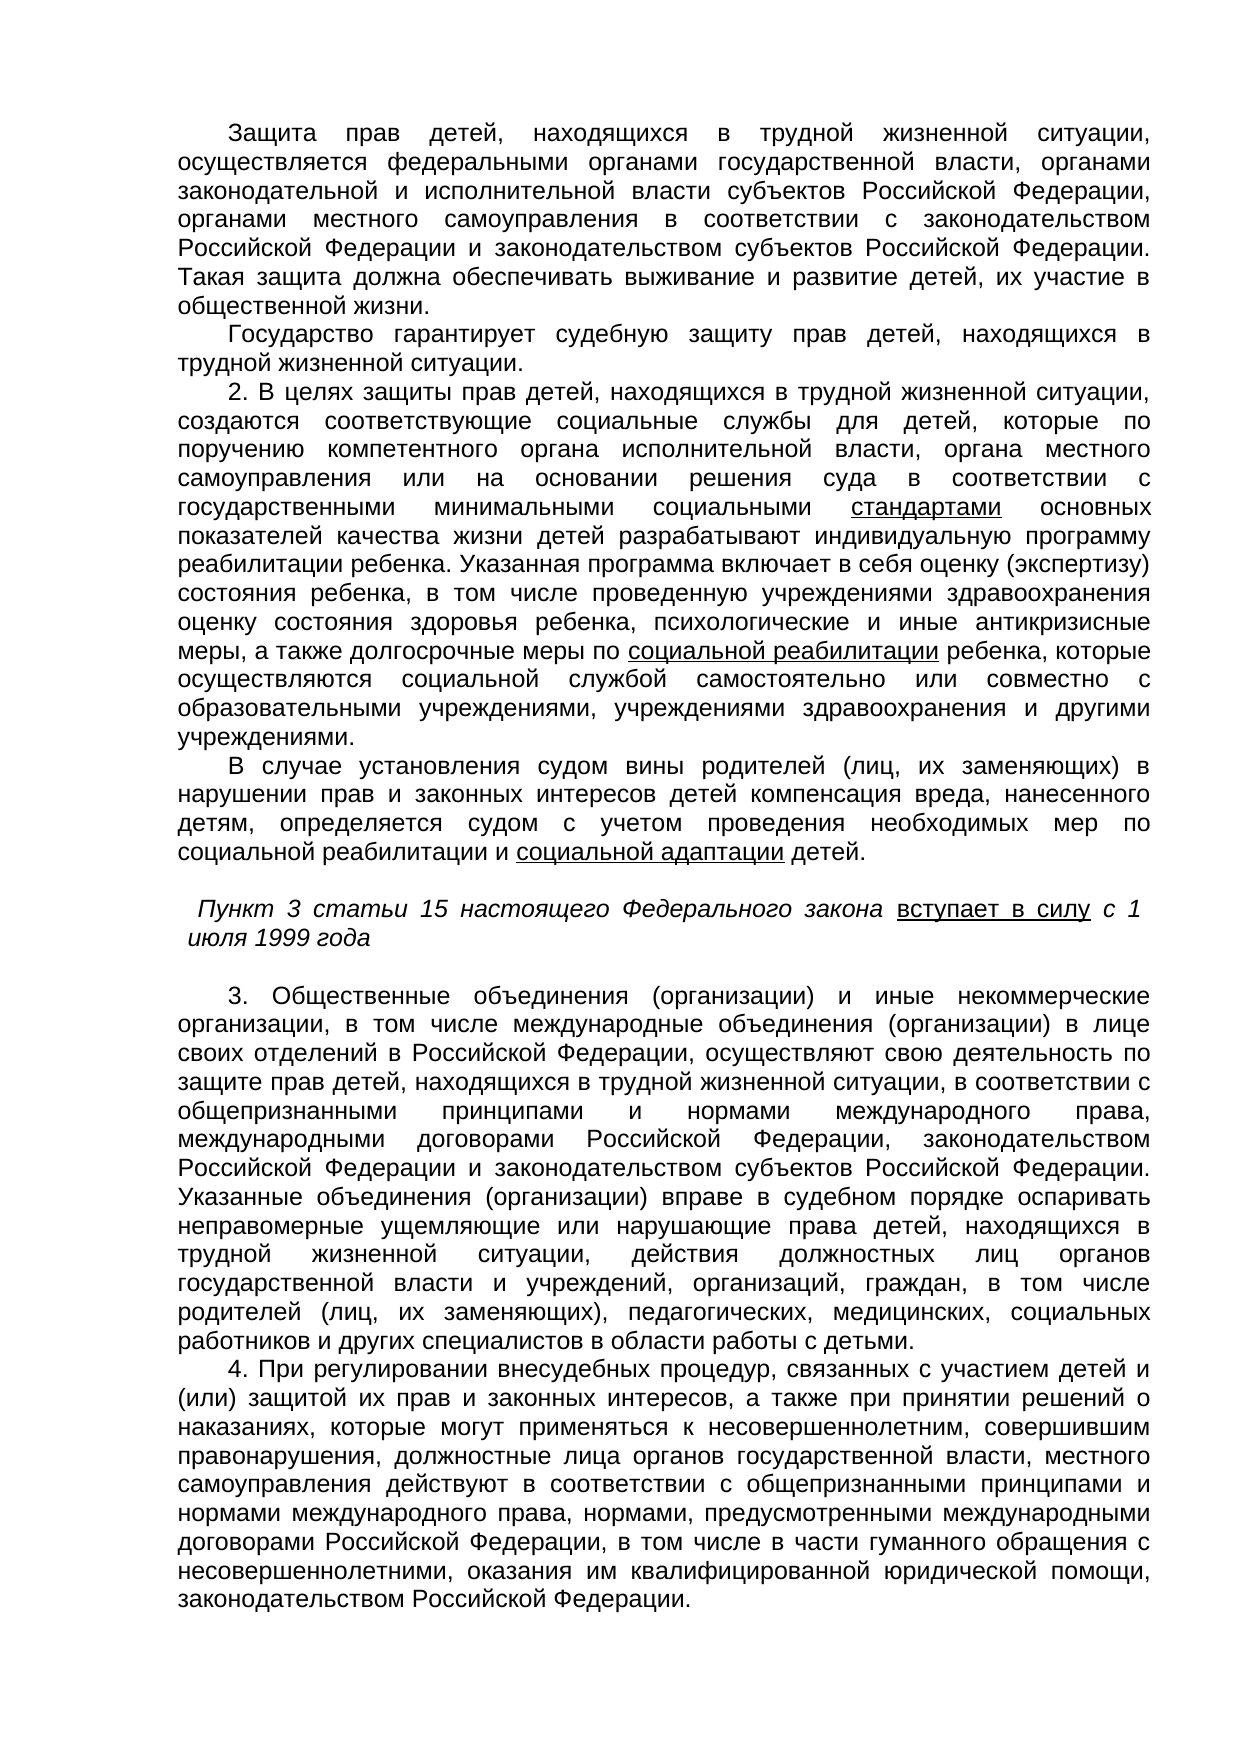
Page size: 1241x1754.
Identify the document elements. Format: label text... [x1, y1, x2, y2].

text Пункт 3 статьи 15 настоящего Федерального закона вступает в силу с 1 июля 1999 года [187, 894, 1142, 952]
text Защита прав детей, находящихся в трудной жизненной ситуации, осуществляется федеральными органами государственной власти, органами законодательной и исполнительной власти субъектов Российской Федерации, органами местного самоуправления в соответствии с законодательством Российской Федерации и законодательством субъектов Российской Федерации. Такая защита должна обеспечивать выживание и развитие детей, их участие в общественной жизни. [177, 118, 1152, 319]
text В случае установления судом вины родителей (лиц, их заменяющих) в нарушении прав и законных интересов детей компенсация вреда, нанесенного детям, определяется судом с учетом проведения необходимых мер по социальной реабилитации и социальной адаптации детей. [177, 751, 1152, 866]
text 2. В целях защиты прав детей, находящихся в трудной жизненной ситуации, создаются соответствующие социальные службы для детей, которые по поручению компетентного органа исполнительной власти, органа местного самоуправления или на основании решения суда в соответствии с государственными минимальными социальными стандартами основных показателей качества жизни детей разрабатывают индивидуальную программу реабилитации ребенка. Указанная программа включает в себя оценку (экспертизу) состояния ребенка, в том числе проведенную учреждениями здравоохранения оценку состояния здоровья ребенка, психологические и иные антикризисные меры, а также долгосрочные меры по социальной реабилитации ребенка, которые осуществляются социальной службой самостоятельно или совместно с образовательными учреждениями, учреждениями здравоохранения и другими учреждениями. [177, 377, 1152, 751]
text 3. Общественные объединения (организации) и иные некоммерческие организации, в том числе международные объединения (организации) в лице своих отделений в Российской Федерации, осуществляют свою деятельность по защите прав детей, находящихся в трудной жизненной ситуации, в соответствии с общепризнанными принципами и нормами международного права, международными договорами Российской Федерации, законодательством Российской Федерации и законодательством субъектов Российской Федерации. Указанные объединения (организации) вправе в судебном порядке оспаривать неправомерные ущемляющие или нарушающие права детей, находящихся в трудной жизненной ситуации, действия должностных лиц органов государственной власти и учреждений, организаций, граждан, в том числе родителей (лиц, их заменяющих), педагогических, медицинских, социальных работников и других специалистов в области работы с детьми. [177, 981, 1152, 1354]
text Государство гарантирует судебную защиту прав детей, находящихся в трудной жизненной ситуации. [177, 319, 1152, 377]
text 4. При регулировании внесудебных процедур, связанных с участием детей и (или) защитой их прав и законных интересов, а также при принятии решений о наказаниях, которые могут применяться к несовершеннолетним, совершившим правонарушения, должностные лица органов государственной власти, местного самоуправления действуют в соответствии с общепризнанными принципами и нормами международного права, нормами, предусмотренными международными договорами Российской Федерации, в том числе в части гуманного обращения с несовершеннолетними, оказания им квалифицированной юридической помощи, законодательством Российской Федерации. [177, 1354, 1152, 1613]
